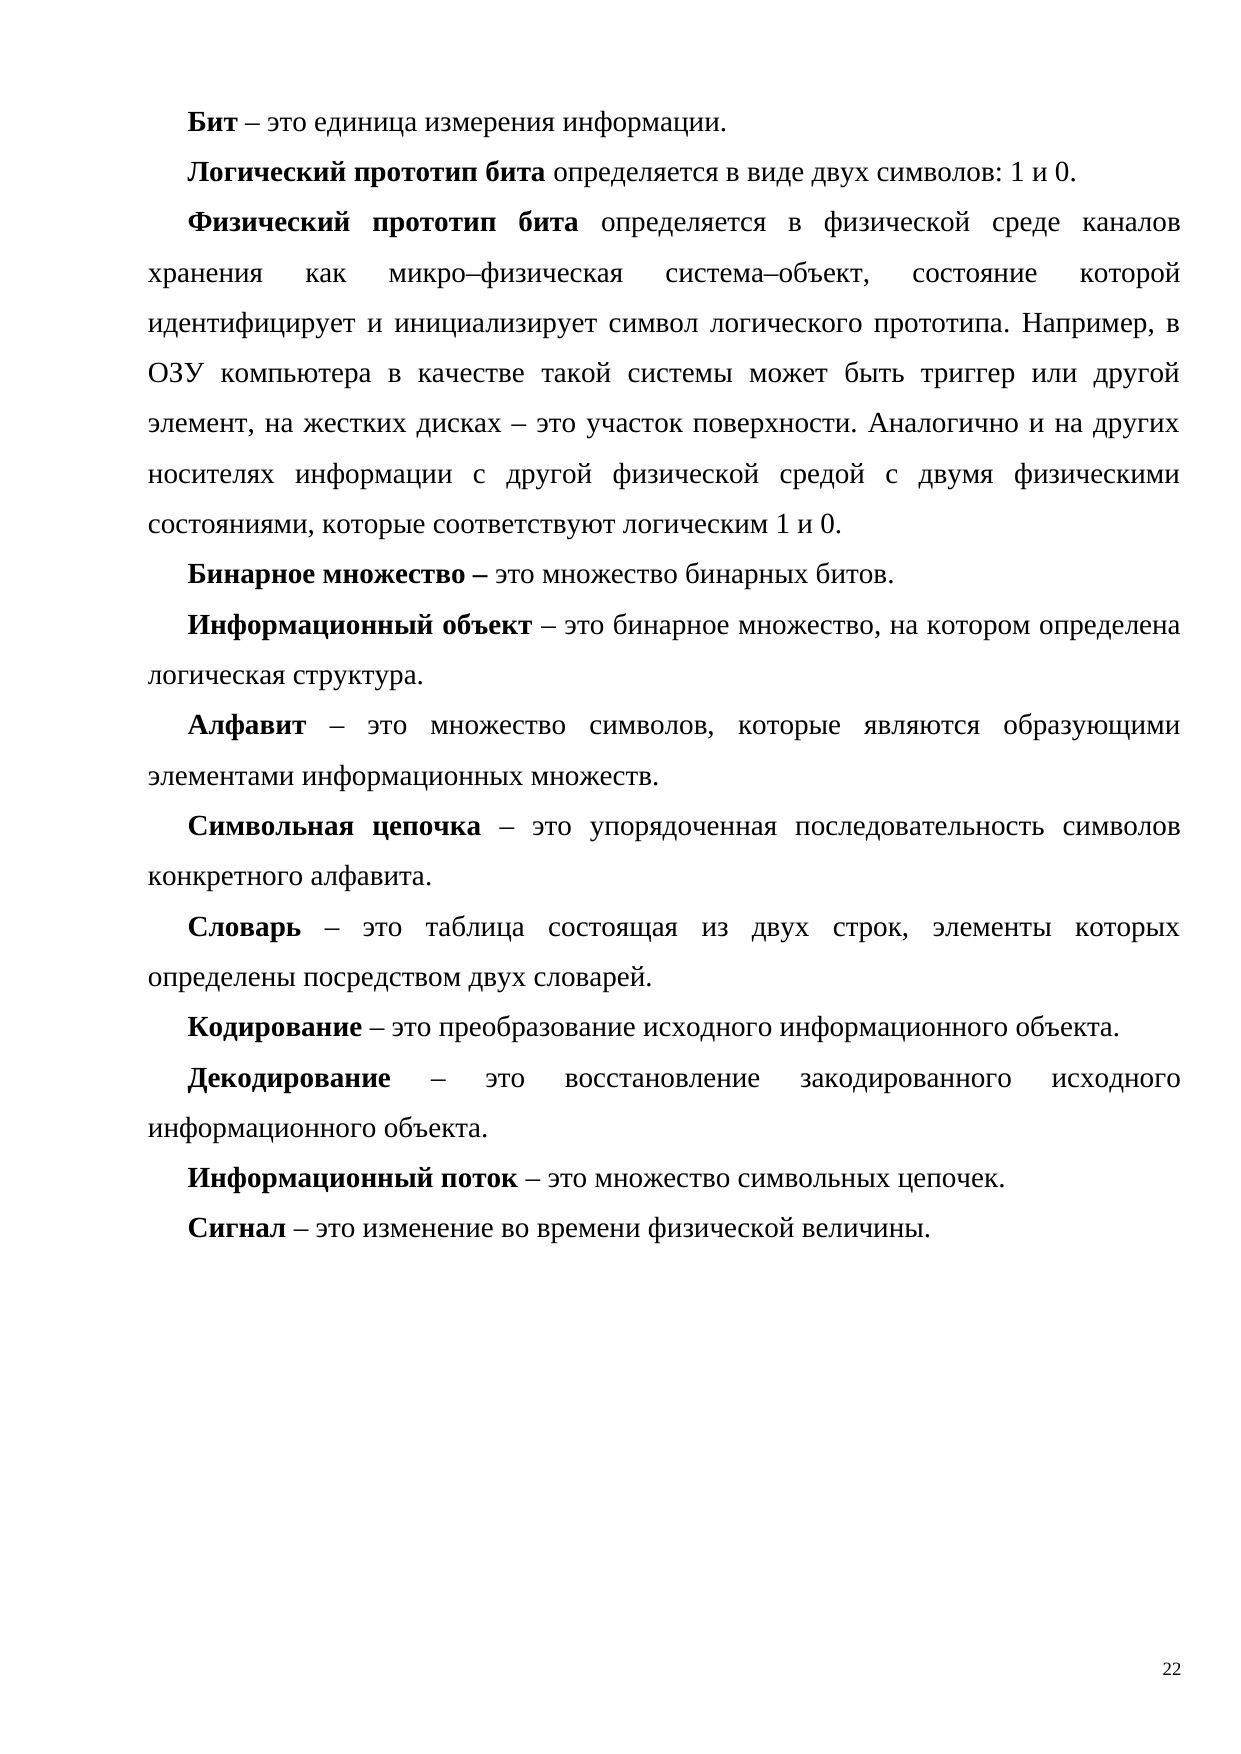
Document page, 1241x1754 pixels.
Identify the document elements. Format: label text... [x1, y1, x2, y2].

text Информационный поток – это множество символьных цепочек. [148, 1160, 1181, 1194]
text Логический прототип бита определяется в виде двух символов: 1 и 0. [148, 154, 1181, 188]
text Словарь – это таблица состоящая из двух строк, элементы которых определены посредством двух словарей. [148, 909, 1181, 993]
text Алфавит – это множество символов, которые являются образующими элементами информационных множеств. [148, 707, 1181, 791]
text Сигнал – это изменение во времени физической величины. [148, 1211, 1181, 1244]
text Кодирование – это преобразование исходного информационного объекта. [148, 1009, 1181, 1043]
text Информационный объект – это бинарное множество, на котором определена логическая структура. [148, 607, 1181, 691]
text Бит – это единица измерения информации. [148, 104, 1181, 137]
text Физический прототип бита определяется в физической среде каналов хранения как микро–физическая система–объект, состояние которой идентифицирует и инициализирует символ логического прототипа. Например, в ОЗУ компьютера в качестве такой системы может быть триггер или другой элемент, на жестких дисках – это участок поверхности. Аналогично и на других носителях информации с другой физической средой с двумя физическими состояниями, которые соответствуют логическим 1 и 0. [148, 204, 1181, 540]
text Бинарное множество – это множество бинарных битов. [148, 557, 1181, 590]
text Декодирование – это восстановление закодированного исходного информационного объекта. [148, 1060, 1181, 1143]
text Символьная цепочка – это упорядоченная последовательность символов конкретного алфавита. [148, 808, 1181, 892]
